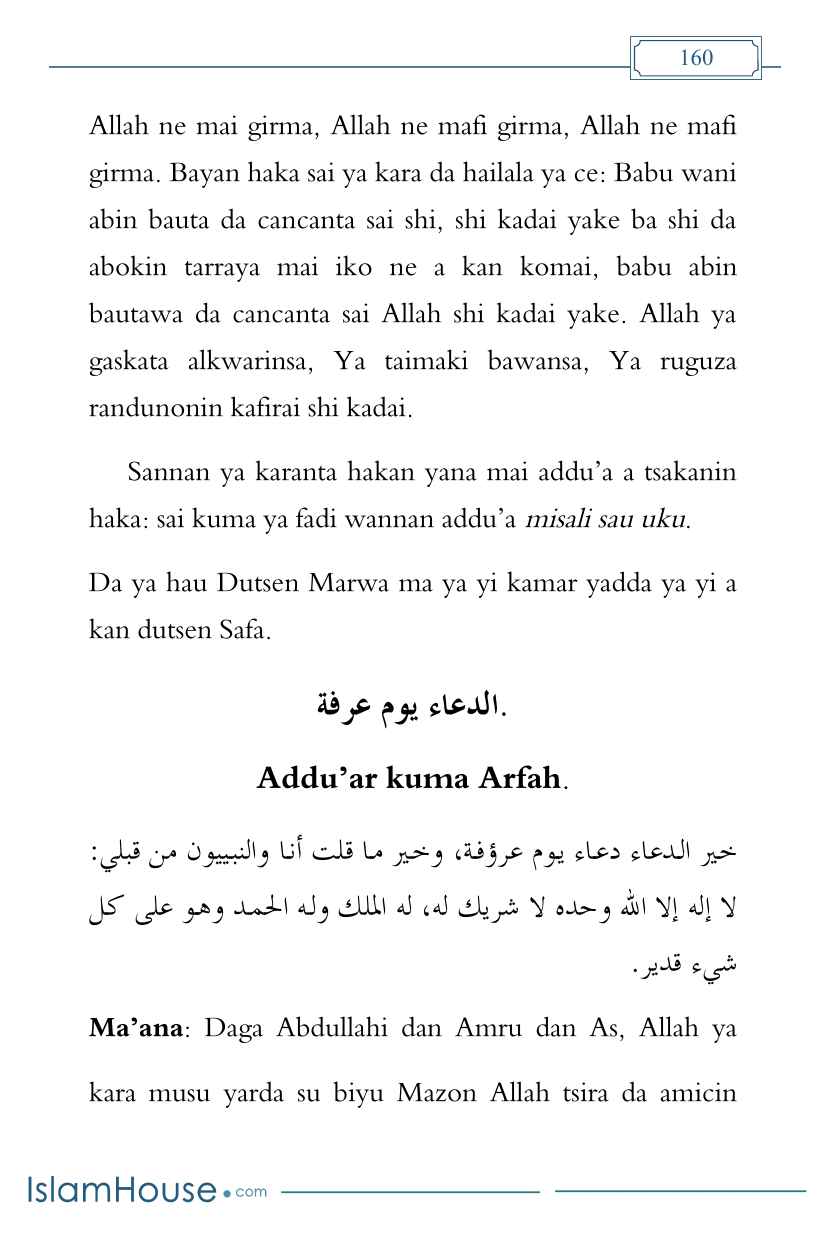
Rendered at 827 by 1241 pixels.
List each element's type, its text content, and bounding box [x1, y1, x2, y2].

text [89, 1008, 738, 1118]
picture [548, 1170, 807, 1208]
text خير الدعاء دعاء يوم عرؤفة، وخير ما قلت أنا والنبييون من قبلي: لا إله إلا الله وحده لا شريك له، له الملك وله الحمد وهو على كل شيء قدير. [89, 824, 738, 992]
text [89, 107, 738, 433]
text Sannan ya karanta hakan yana mai addu’a a tsakanin haka: sai kuma ya fadi wannan addu’a misali sau uku. [89, 454, 738, 544]
text Addu’ar kuma Arfah. [89, 756, 738, 807]
text Da ya hau Dutsen Marwa ma ya yi kamar yadda ya yi a kan dutsen Safa. [89, 564, 738, 655]
text الدعاء يوم عرفة. [89, 675, 738, 739]
picture [20, 1171, 541, 1209]
